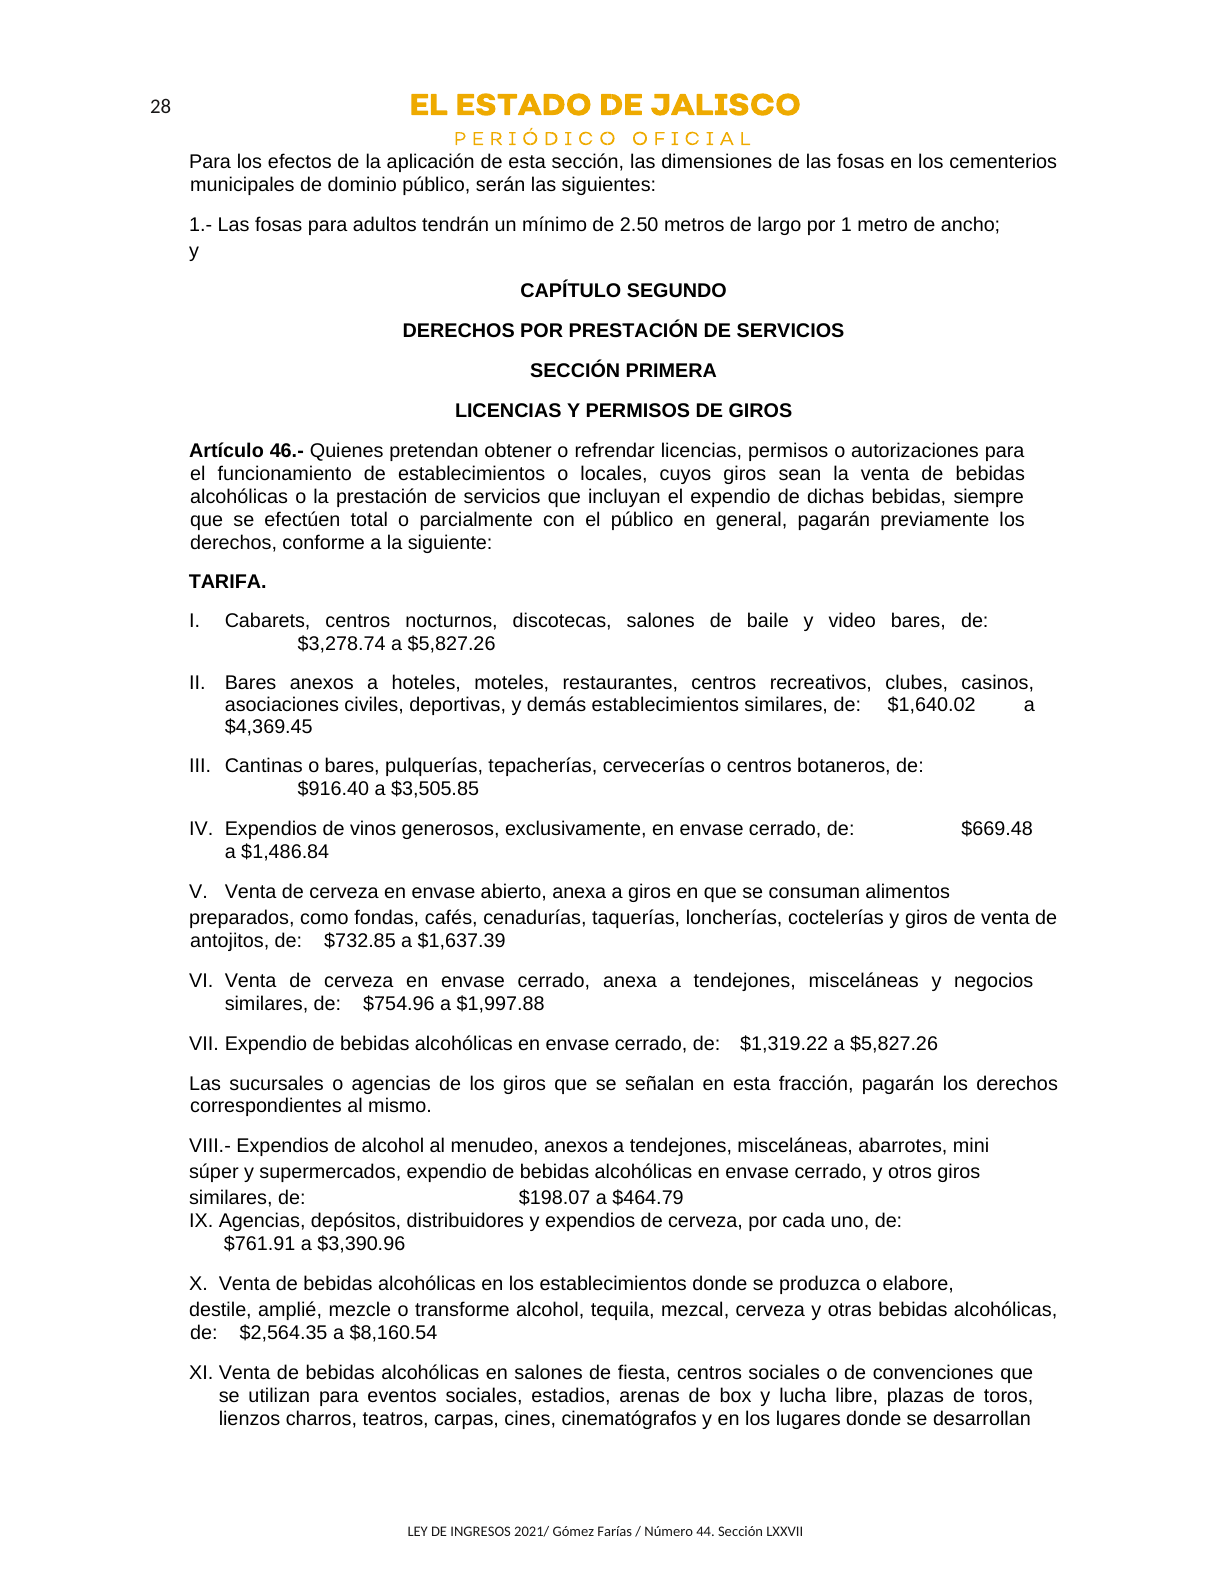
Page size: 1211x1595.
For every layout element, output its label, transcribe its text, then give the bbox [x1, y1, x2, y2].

list Venta de bebidas alcohólicas en los establecimientos donde se produzca o elabore, [189, 1272, 1035, 1294]
text LICENCIAS Y PERMISOS DE GIROS [185, 399, 1062, 422]
text Las sucursales o agencias de los giros que se señalan en esta fracción, pagarán los derechos correspondientes al mismo. [189, 1071, 1059, 1117]
text CAPÍTULO SEGUNDO [185, 279, 1062, 301]
list Agencias, depósitos, distribuidores y expendios de cerveza, por cada uno, de: $761.91 a $3,390.96 [189, 1209, 1035, 1254]
list Cantinas o bares, pulquerías, tepacherías, cervecerías o centros botaneros, de: $916.40 a $3,505.85 [189, 754, 1035, 799]
text VIII.- Expendios de alcohol al menudeo, anexos a tendejones, misceláneas, abarrotes, mini [189, 1134, 1059, 1157]
text Artículo 46.- Quienes pretendan obtener o refrendar licencias, permisos o autorizaciones para el funcionamiento de establecimientos o locales, cuyos giros sean la venta de bebidas alcohólicas o la prestación de servicios que incluyan el expendio de dichas bebidas, siempre que se efectúen total o parcialmente con el público en general, pagarán previamente los derechos, conforme a la siguiente: [189, 439, 1026, 553]
text TARIFA. [188, 571, 1062, 593]
text preparados, como fondas, cafés, cenadurías, taquerías, loncherías, coctelerías y giros de venta de antojitos, de: $732.85 a $1,637.39 [189, 906, 1059, 951]
list Venta de cerveza en envase cerrado, anexa a tendejones, misceláneas y negocios similares, de: $754.96 a $1,997.88 [189, 968, 1035, 1014]
text SECCIÓN PRIMERA [185, 359, 1062, 382]
list Venta de cerveza en envase abierto, anexa a giros en que se consuman alimentos [189, 880, 1035, 902]
list Venta de bebidas alcohólicas en salones de fiesta, centros sociales o de convenciones que se utilizan para eventos sociales, estadios, arenas de box y lucha libre, plazas de toros, lienzos charros, teatros, carpas, cines, cinematógrafos y en los lugares donde se desarrollan [189, 1361, 1035, 1429]
text súper y supermercados, expendio de bebidas alcohólicas en envase cerrado, y otros giros [189, 1160, 1059, 1183]
list Cabarets, centros nocturnos, discotecas, salones de baile y video bares, de: $3,278.74 a $5,827.26 [189, 609, 1035, 654]
text Para los efectos de la aplicación de esta sección, las dimensiones de las fosas en los cementerios municipales de dominio público, serán las siguientes: [189, 150, 1059, 196]
text 1.- Las fosas para adultos tendrán un mínimo de 2.50 metros de largo por 1 metro de ancho; [189, 213, 1059, 236]
text DERECHOS POR PRESTACIÓN DE SERVICIOS [185, 319, 1062, 342]
list Expendio de bebidas alcohólicas en envase cerrado, de: $1,319.22 a $5,827.26 [189, 1031, 1035, 1054]
text similares, de: $198.07 a $464.79 [189, 1186, 1059, 1209]
text destile, amplié, mezcle o transforme alcohol, tequila, mezcal, cerveza y otras bebidas alcohólicas, de: $2,564.35 a $8,160.54 [189, 1298, 1059, 1343]
list Bares anexos a hoteles, moteles, restaurantes, centros recreativos, clubes, casinos, asociaciones civiles, deportivas, y demás establecimientos similares, de: $1,640.02 a $4,369.45 [189, 672, 1035, 738]
list Expendios de vinos generosos, exclusivamente, en envase cerrado, de: $669.48 a $1,486.84 [189, 817, 1035, 862]
text y [189, 239, 1059, 261]
